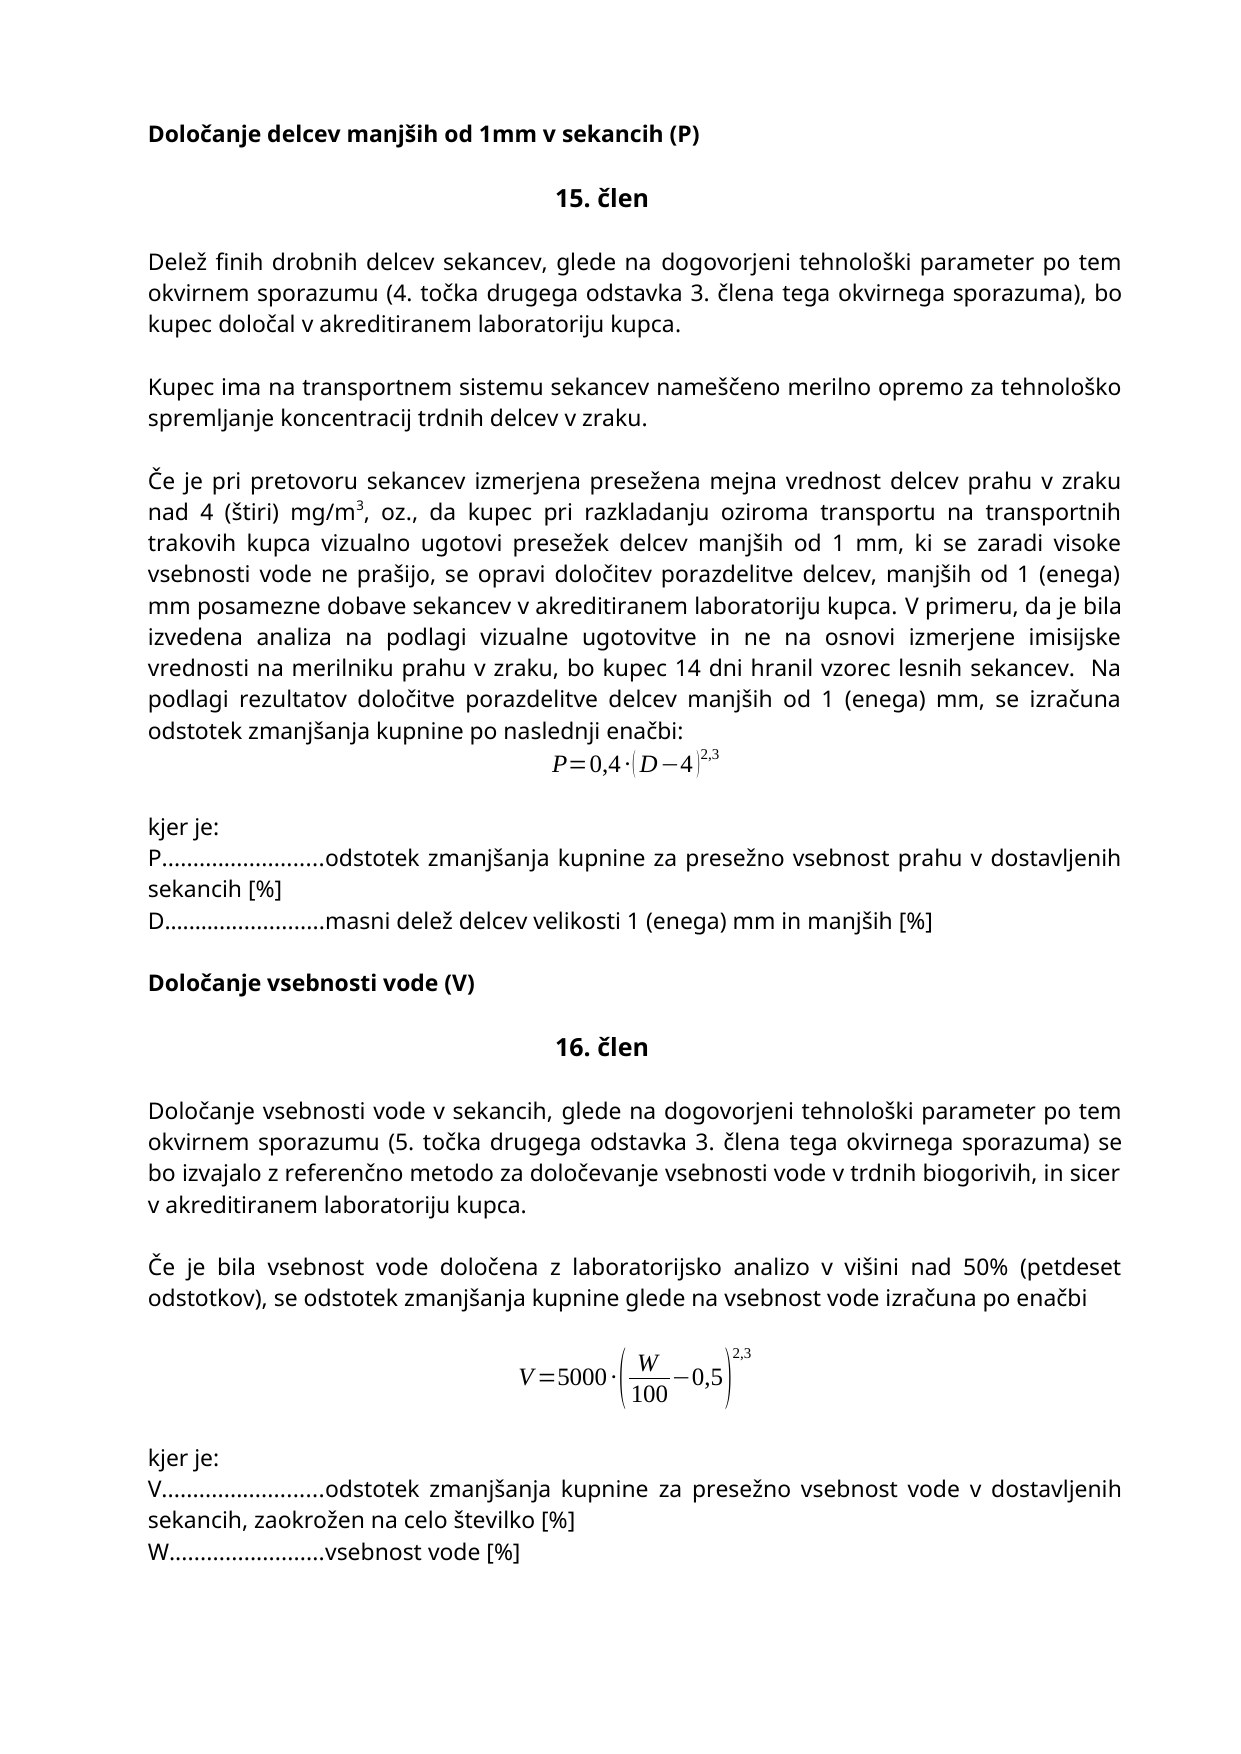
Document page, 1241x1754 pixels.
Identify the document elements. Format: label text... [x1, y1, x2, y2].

text Delež finih drobnih delcev sekancev, glede na dogovorjeni tehnološki parameter po tem okvirnem sporazumu (4. točka drugega odstavka 3. člena tega okvirnega sporazuma), bo kupec določal v akreditiranem laboratoriju kupca. [148, 246, 1122, 340]
text Določanje vsebnosti vode v sekancih, glede na dogovorjeni tehnološki parameter po tem okvirnem sporazumu (5. točka drugega odstavka 3. člena tega okvirnega sporazuma) se bo izvajalo z referenčno metodo za določevanje vsebnosti vode v trdnih biogorivih, in sicer v akreditiranem laboratoriju kupca. [148, 1095, 1122, 1220]
text Če je bila vsebnost vode določena z laboratorijsko analizo v višini nad 50% (petdeset odstotkov), se odstotek zmanjšanja kupnine glede na vsebnost vode izračuna po enačbi [148, 1251, 1122, 1314]
text W vsebnost vode [%] [148, 1535, 1122, 1567]
text Določanje vsebnosti vode (V) [148, 967, 1122, 998]
text Če je pri pretovoru sekancev izmerjena presežena mejna vrednost delcev prahu v zraku nad 4 (štiri) mg/m3, oz., da kupec pri razkladanju oziroma transportu na transportnih trakovih kupca vizualno ugotovi presežek delcev manjših od 1 mm, ki se zaradi visoke vsebnosti vode ne prašijo, se opravi določitev porazdelitve delcev, manjših od 1 (enega) mm posamezne dobave sekancev v akreditiranem laboratoriju kupca. V primeru, da je bila izvedena analiza na podlagi vizualne ugotovitve in ne na osnovi izmerjene imisijske vrednosti na merilniku prahu v zraku, bo kupec 14 dni hranil vzorec lesnih sekancev. Na podlagi rezultatov določitve porazdelitve delcev manjših od 1 (enega) mm, se izračuna odstotek zmanjšanja kupnine po naslednji enačbi: [148, 465, 1122, 746]
text kjer je: [148, 811, 1122, 842]
text V odstotek zmanjšanja kupnine za presežno vsebnost vode v dostavljenih sekancih, zaokrožen na celo številko [%] [148, 1473, 1122, 1535]
text kjer je: [148, 1442, 1122, 1473]
text Določanje delcev manjših od 1mm v sekancih (P) [148, 118, 1122, 149]
text P odstotek zmanjšanja kupnine za presežno vsebnost prahu v dostavljenih sekancih [%] [148, 842, 1122, 904]
text Kupec ima na transportnem sistemu sekancev nameščeno merilno opremo za tehnološko spremljanje koncentracij trdnih delcev v zraku. [148, 371, 1122, 433]
text D masni delež delcev velikosti 1 (enega) mm in manjših [%] [148, 904, 1122, 936]
